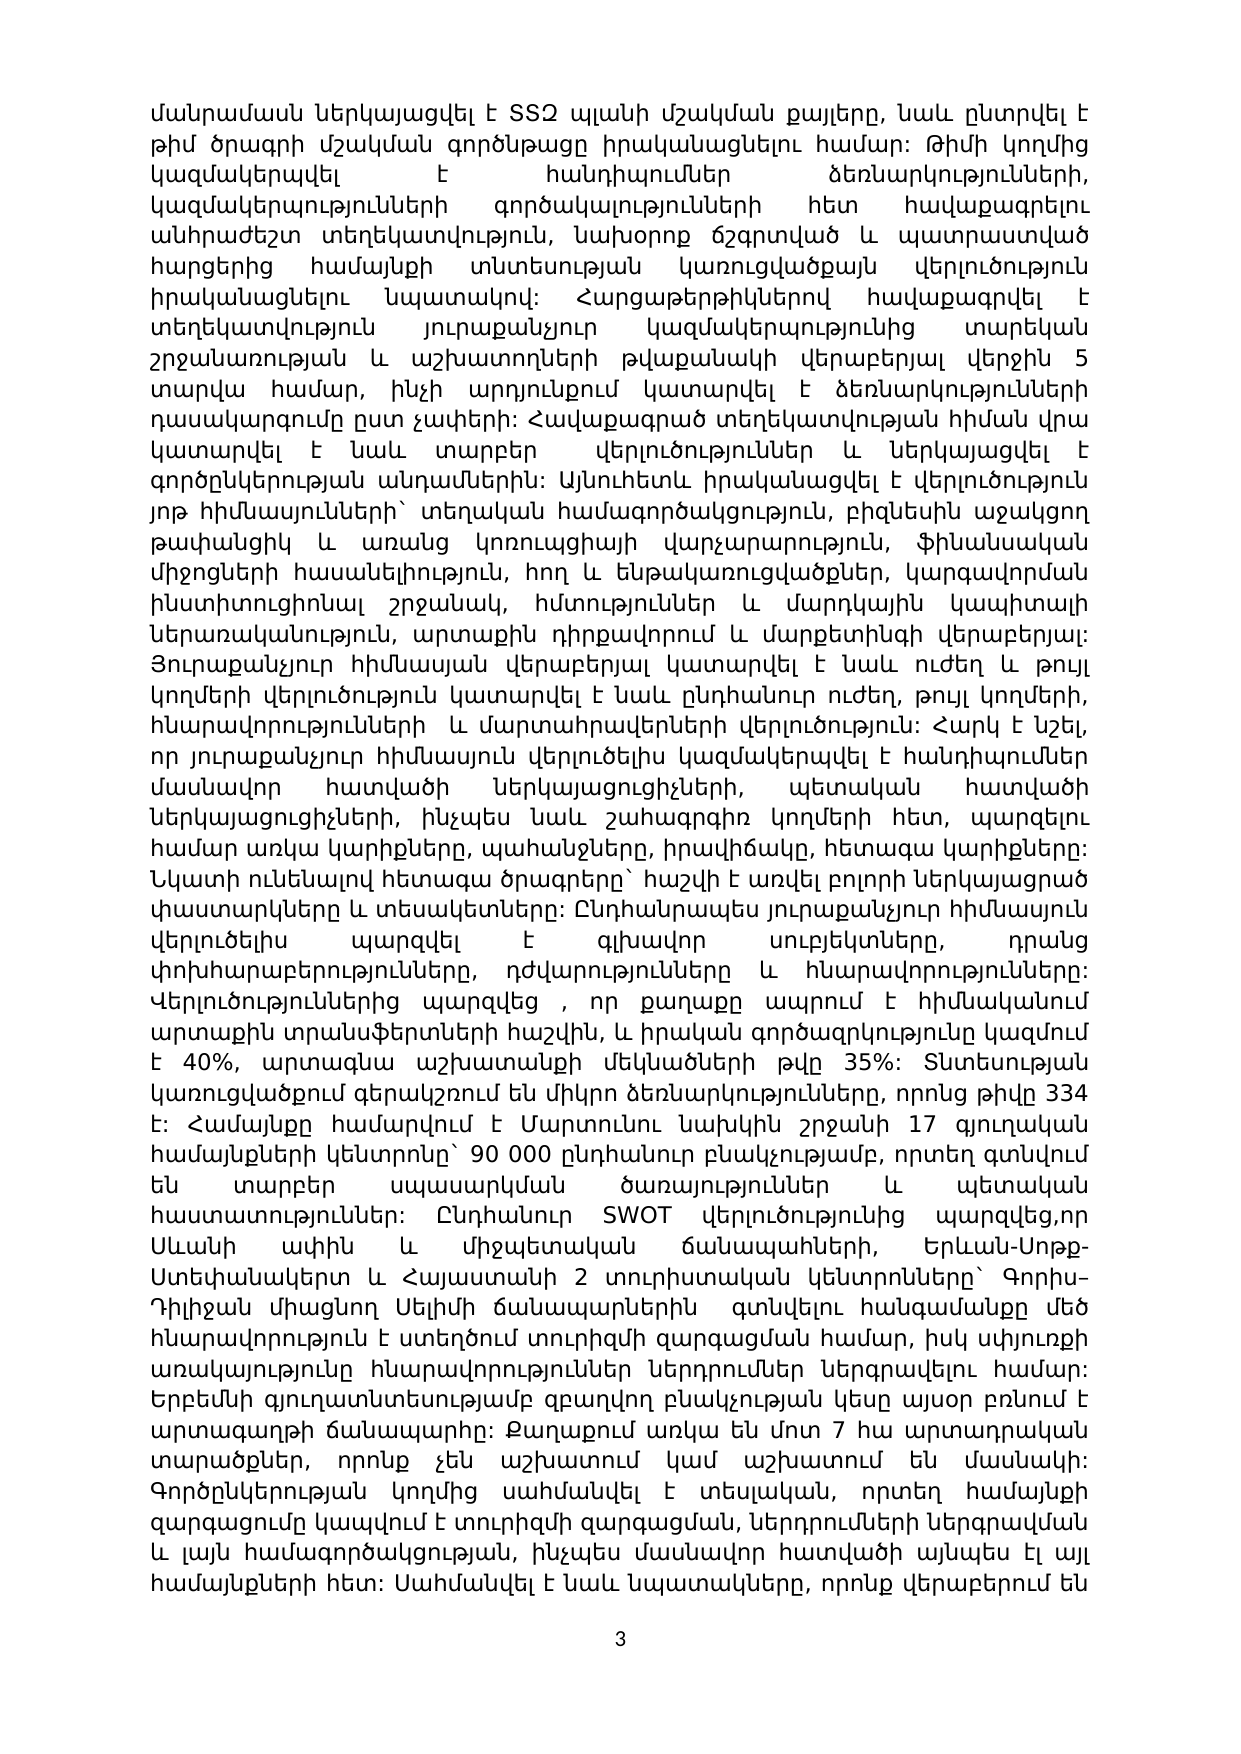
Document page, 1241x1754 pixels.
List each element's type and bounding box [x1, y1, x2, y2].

text [150, 100, 1090, 1597]
